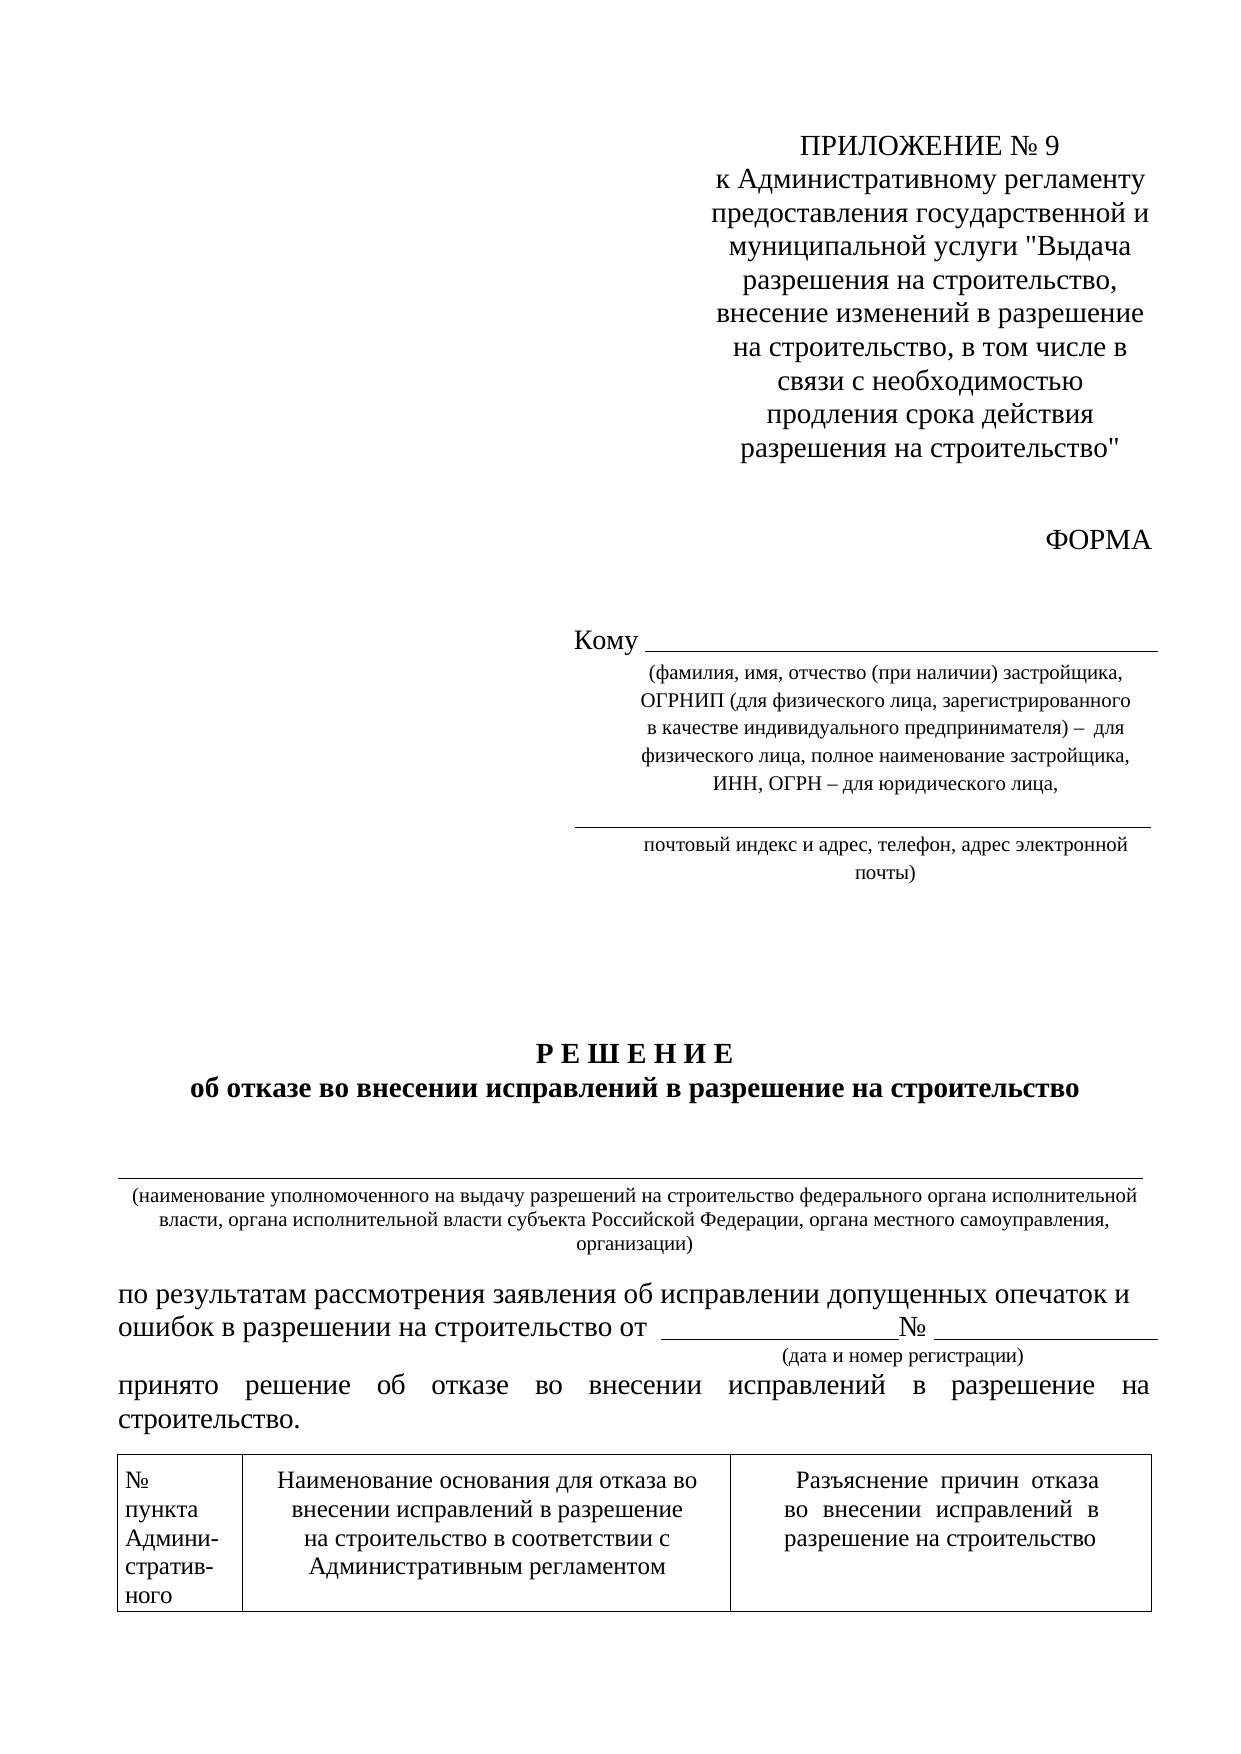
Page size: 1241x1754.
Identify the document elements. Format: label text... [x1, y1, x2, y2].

table_header Наименование основания для отказа во внесении исправлений в разрешение на строительство в соответствии с Административным регламентом [243, 1455, 730, 1611]
text по результатам рассмотрения заявления об исправлении допущенных опечаток и ошибок в разрешении на строительство от № [118, 1276, 1158, 1343]
text к Административному регламенту предоставления государственной и муниципальной услуги "Выдача разрешения на строительство, внесение изменений в разрешение на строительство, в том числе в связи с необходимостью продления срока действия разрешения на строительство" [711, 161, 1149, 463]
text (дата и номер регистрации) [782, 1343, 1169, 1367]
table_header № пункта Админи- стратив- ного [118, 1455, 242, 1611]
text (наименование уполномоченного на выдачу разрешений на строительство федерального органа исполнительной власти, органа исполнительной власти субъекта Российской Федерации, органа местного самоуправления, организации) [128, 1179, 1141, 1255]
text почтовый индекс и адрес, телефон, адрес электронной почты) [644, 832, 1152, 884]
text об отказе во внесении исправлений в разрешение на строительство [128, 1070, 1141, 1103]
text принято решение об отказе во внесении исправлений в разрешение на строительство. [118, 1367, 1151, 1434]
subtitle Р Е Ш Е Н И Е [128, 1036, 1141, 1070]
table_header Разъяснение причин отказа во внесении исправлений в разрешение на строительство [731, 1455, 1151, 1611]
text ПРИЛОЖЕНИЕ № 9 [719, 128, 1141, 161]
text Кому [573, 623, 1169, 655]
text ФОРМА [106, 522, 1152, 556]
text (фамилия, имя, отчество (при наличии) застройщика, ОГРНИП (для физического лица, зарегистрированного в качестве индивидуального предпринимателя) – для физического лица, полное наименование застройщика, ИНН, ОГРН – для юридического лица, [633, 660, 1138, 794]
